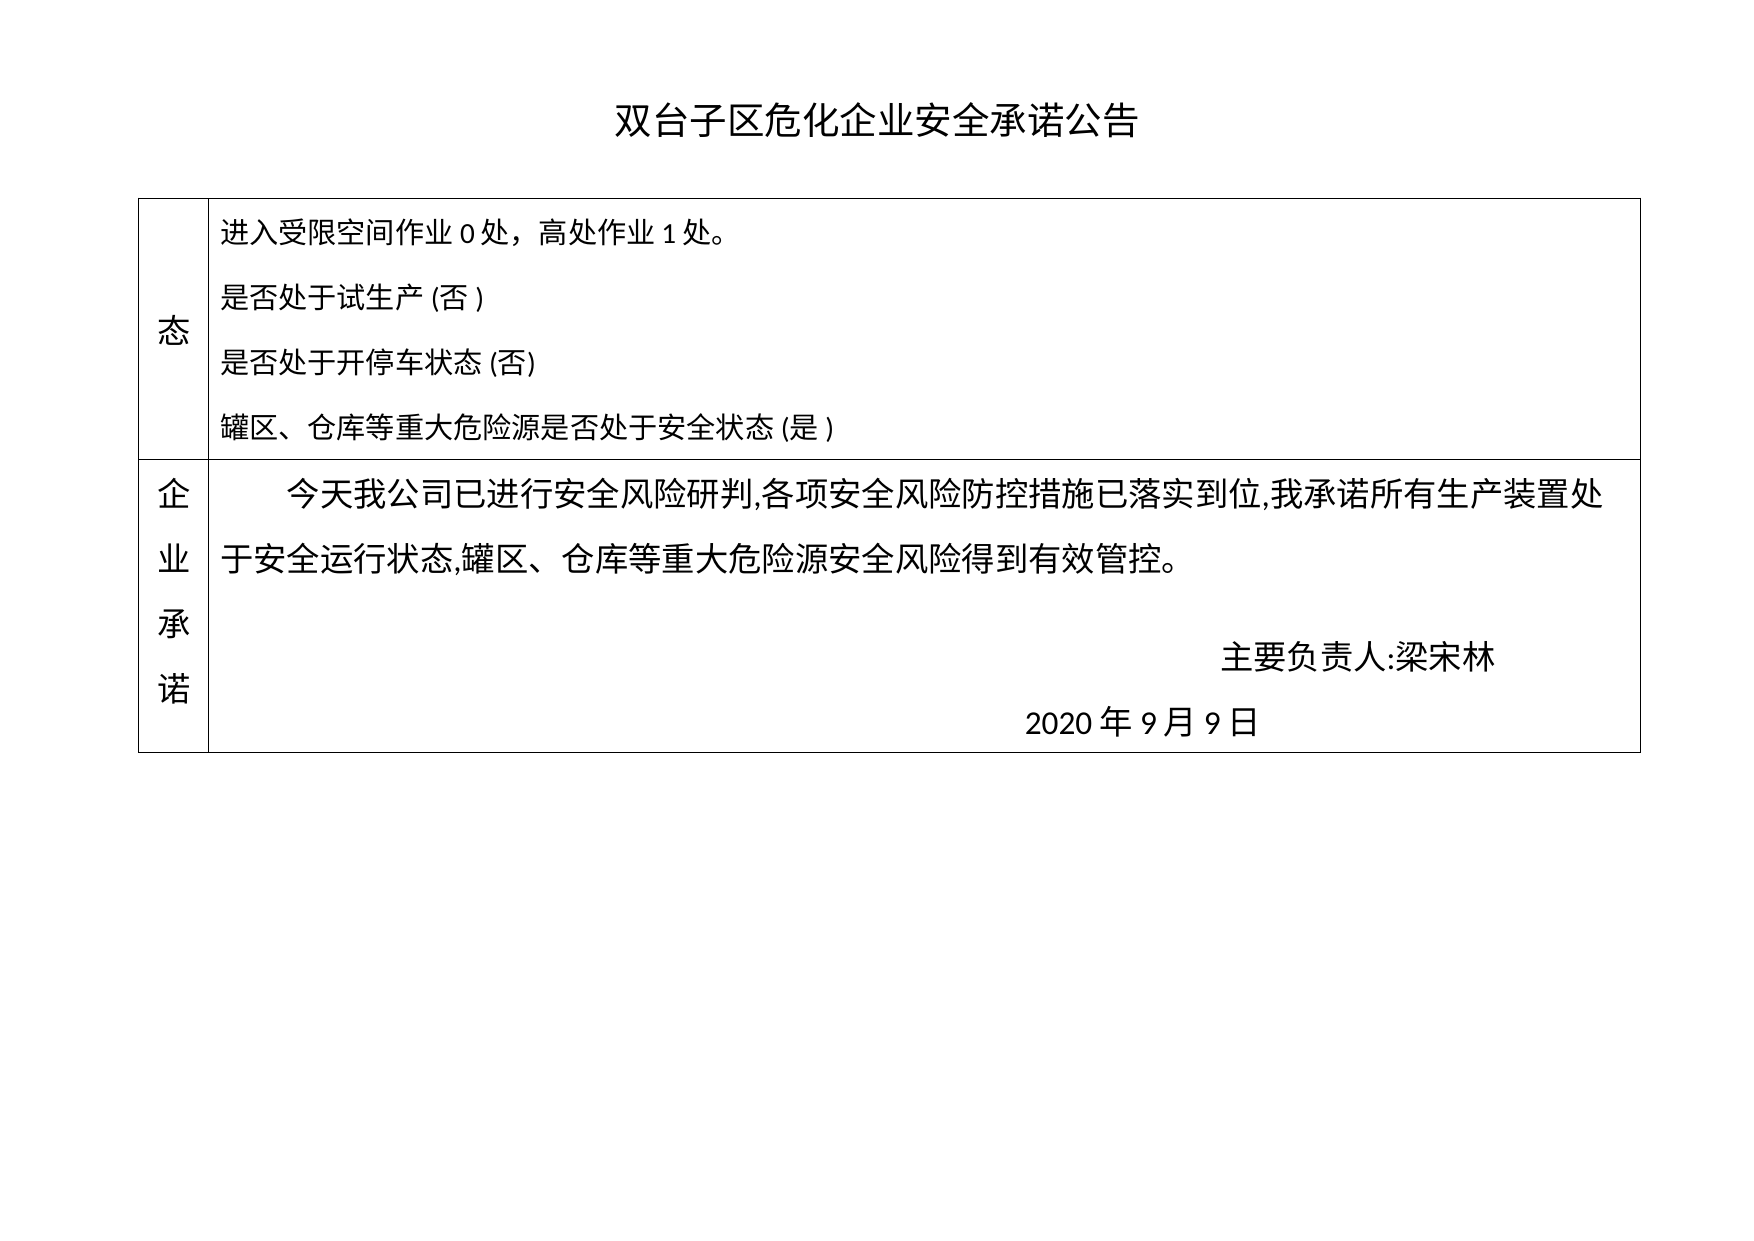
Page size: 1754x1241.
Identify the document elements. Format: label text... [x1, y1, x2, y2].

table_cell 企业状态 [139, 199, 208, 459]
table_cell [209, 199, 1640, 459]
table_cell 企业承诺 [139, 460, 208, 752]
table_cell 今天我公司已进行安全风险研判,各项安全风险防控措施已落实到位,我承诺所有生产装置处于安全运行状态,罐区、仓库等重大危险源安全风险得到有效管控。 主要负责人:梁宋林 2020年 9月9日 [209, 460, 1640, 752]
